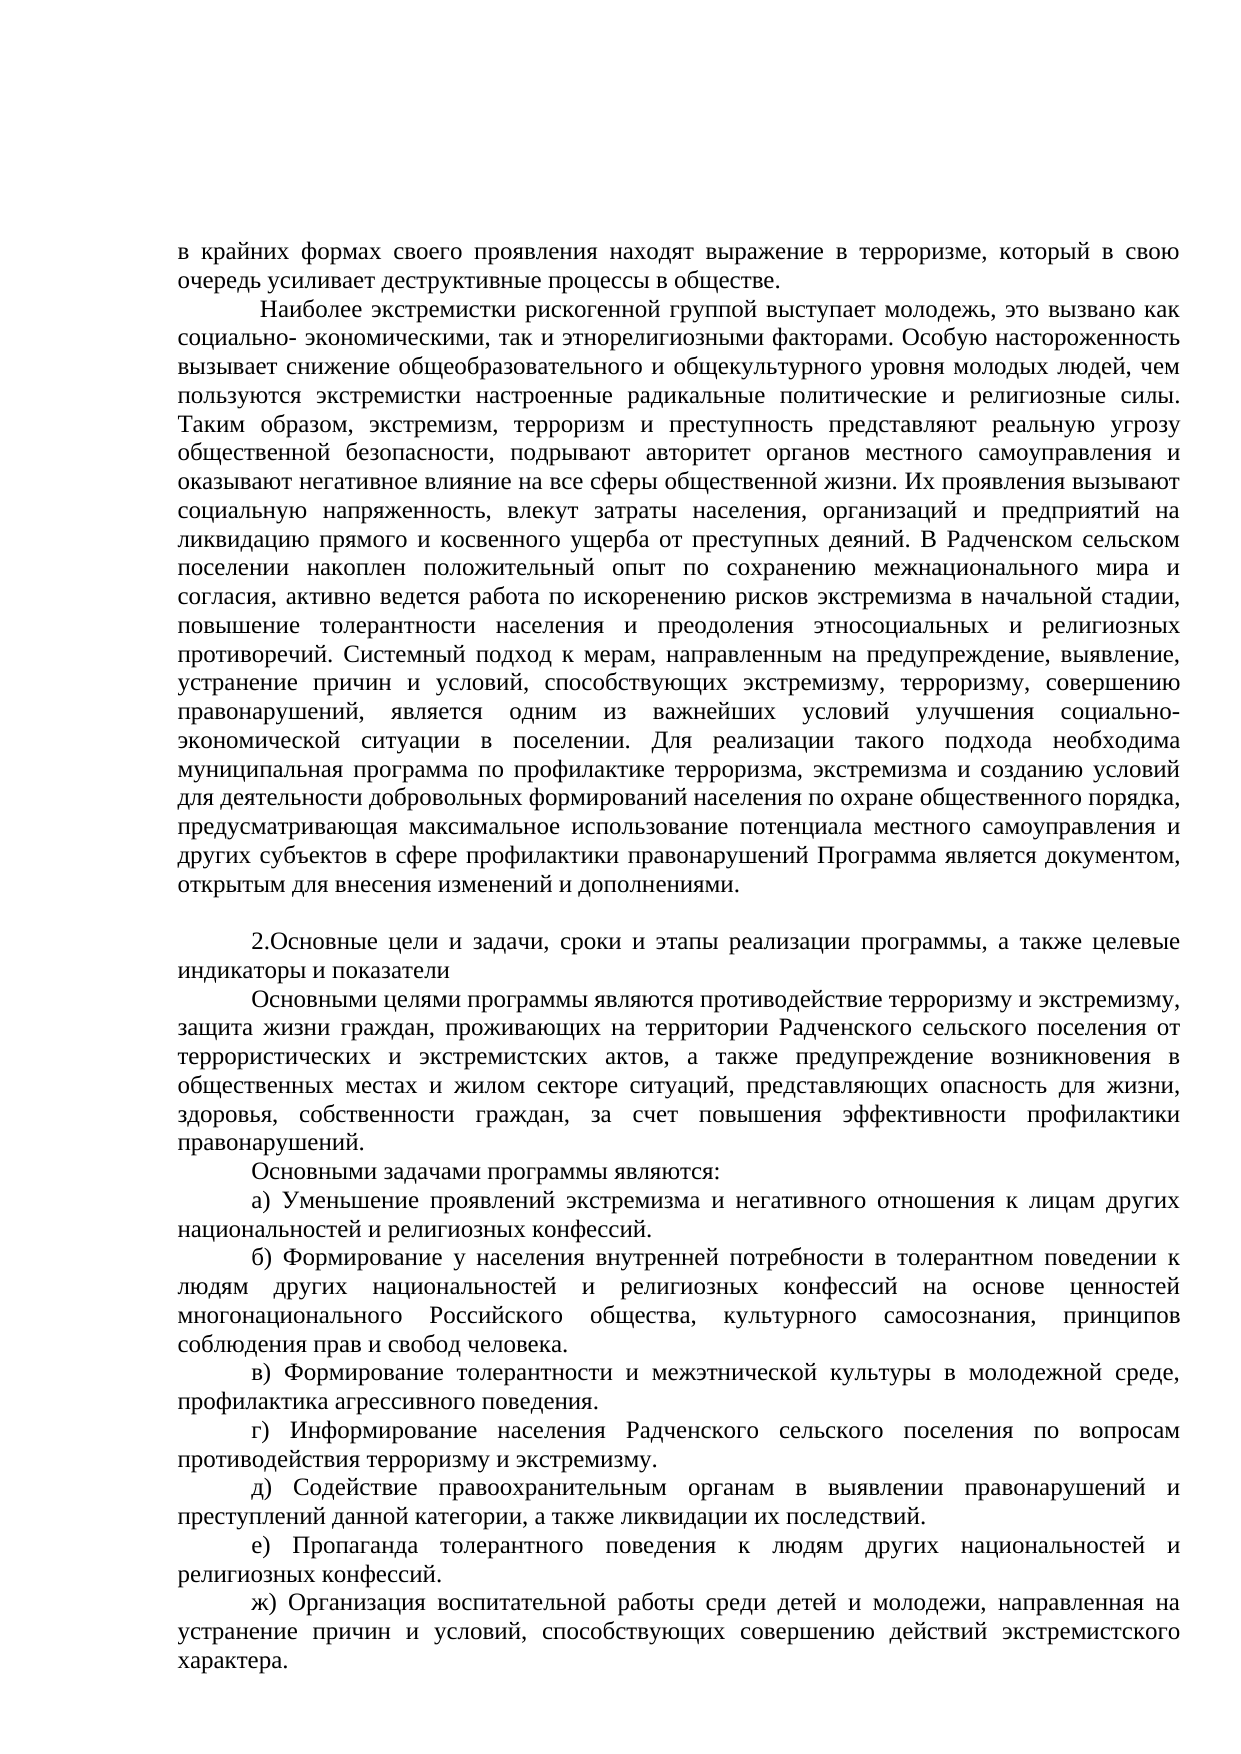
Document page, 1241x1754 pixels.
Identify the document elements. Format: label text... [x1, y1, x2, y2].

text а) Уменьшение проявлений экстремизма и негативного отношения к лицам других национальностей и религиозных конфессий. [177, 1185, 1181, 1242]
text Основными задачами программы являются: [177, 1156, 1181, 1185]
text Наиболее экстремистки рискогенной группой выступает молодежь, это вызвано как социально- экономическими, так и этнорелигиозными факторами. Особую настороженность вызывает снижение общеобразовательного и общекультурного уровня молодых людей, чем пользуются экстремистки настроенные радикальные политические и религиозные силы. Таким образом, экстремизм, терроризм и преступность представляют реальную угрозу общественной безопасности, подрывают авторитет органов местного самоуправления и оказывают негативное влияние на все сферы общественной жизни. Их проявления вызывают социальную напряженность, влекут затраты населения, организаций и предприятий на ликвидацию прямого и косвенного ущерба от преступных деяний. В Радченском сельском поселении накоплен положительный опыт по сохранению межнационального мира и согласия, активно ведется работа по искоренению рисков экстремизма в начальной стадии, повышение толерантности населения и преодоления этносоциальных и религиозных противоречий. Системный подход к мерам, направленным на предупреждение, выявление, устранение причин и условий, способствующих экстремизму, терроризму, совершению правонарушений, является одним из важнейших условий улучшения социально-экономической ситуации в поселении. Для реализации такого подхода необходима муниципальная программа по профилактике терроризма, экстремизма и созданию условий для деятельности добровольных формирований населения по охране общественного порядка, предусматривающая максимальное использование потенциала местного самоуправления и других субъектов в сфере профилактики правонарушений Программа является документом, открытым для внесения изменений и дополнениями. [177, 294, 1181, 897]
text Основными целями программы являются противодействие терроризму и экстремизму, защита жизни граждан, проживающих на территории Радченского сельского поселения от террористических и экстремистских актов, а также предупреждение возникновения в общественных местах и жилом секторе ситуаций, представляющих опасность для жизни, здоровья, собственности граждан, за счет повышения эффективности профилактики правонарушений. [177, 984, 1181, 1156]
text г) Информирование населения Радченского сельского поселения по вопросам противодействия терроризму и экстремизму. [177, 1415, 1181, 1472]
text д) Содействие правоохранительным органам в выявлении правонарушений и преступлений данной категории, а также ликвидации их последствий. [177, 1472, 1181, 1530]
text в) Формирование толерантности и межэтнической культуры в молодежной среде, профилактика агрессивного поведения. [177, 1357, 1181, 1415]
text б) Формирование у населения внутренней потребности в толерантном поведении к людям других национальностей и религиозных конфессий на основе ценностей многонационального Российского общества, культурного самосознания, принципов соблюдения прав и свобод человека. [177, 1242, 1181, 1357]
text е) Пропаганда толерантного поведения к людям других национальностей и религиозных конфессий. [177, 1530, 1181, 1587]
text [177, 236, 1181, 294]
text 2.Основные цели и задачи, сроки и этапы реализации программы, а также целевые индикаторы и показатели [177, 926, 1181, 984]
text ж) Организация воспитательной работы среди детей и молодежи, направленная на устранение причин и условий, способствующих совершению действий экстремистского характера. [177, 1587, 1181, 1674]
